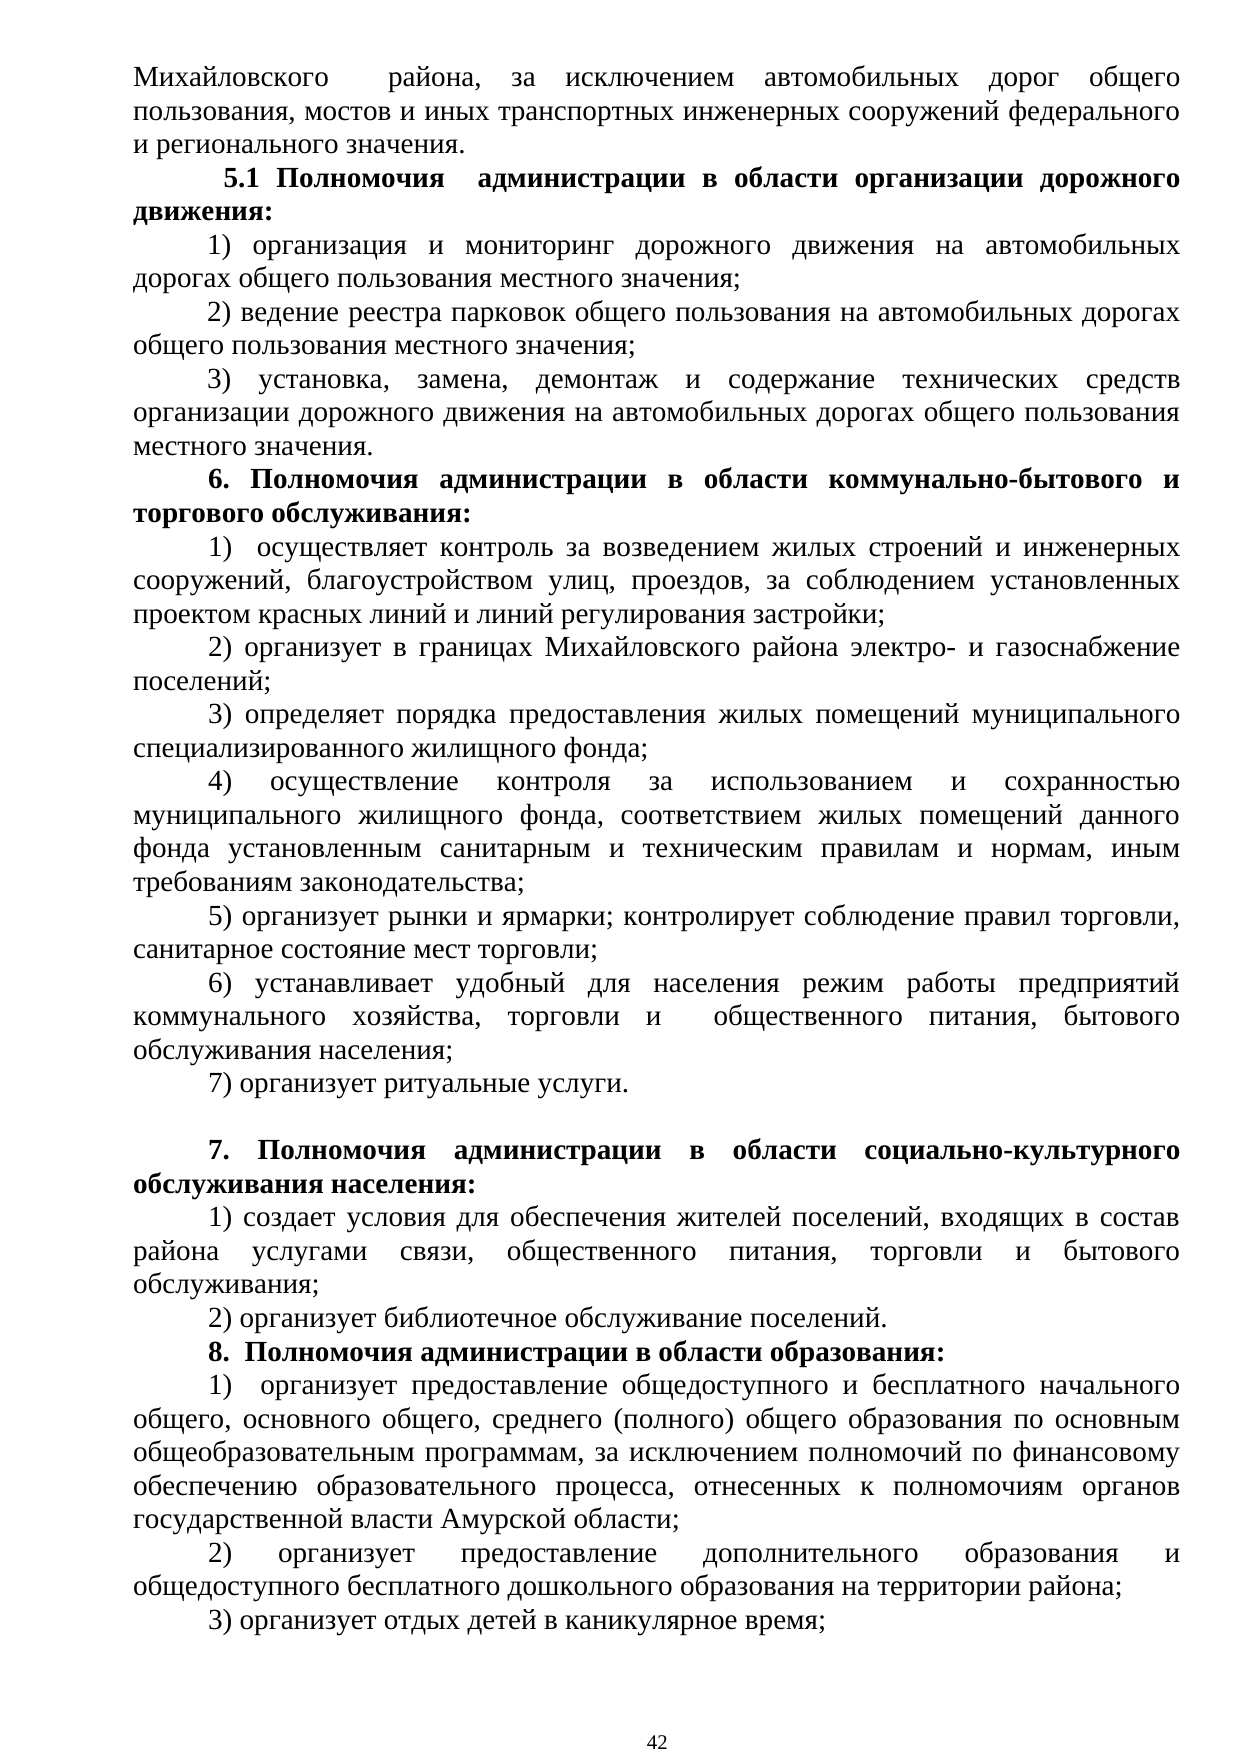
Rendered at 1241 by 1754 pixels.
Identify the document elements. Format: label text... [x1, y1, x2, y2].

text 1) создает условия для обеспечения жителей поселений, входящих в состав района услугами связи, общественного питания, торговли и бытового обслуживания; [133, 1199, 1181, 1300]
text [133, 59, 1181, 160]
text 7. Полномочия администрации в области социально-культурного обслуживания населения: [133, 1132, 1181, 1199]
text 5) организует рынки и ярмарки; контролирует соблюдение правил торговли, санитарное состояние мест торговли; [133, 898, 1181, 965]
text 4) осуществление контроля за использованием и сохранностью муниципального жилищного фонда, соответствием жилых помещений данного фонда установленным санитарным и техническим правилам и нормам, иным требованиям законодательства; [133, 763, 1181, 898]
text 2) организует предоставление дополнительного образования и общедоступного бесплатного дошкольного образования на территории района; [133, 1535, 1181, 1602]
text 2) ведение реестра парковок общего пользования на автомобильных дорогах общего пользования местного значения; [133, 294, 1181, 361]
text 6. Полномочия администрации в области коммунально-бытового и торгового обслуживания: [133, 462, 1181, 529]
text 1) осуществляет контроль за возведением жилых строений и инженерных сооружений, благоустройством улиц, проездов, за соблюдением установленных проектом красных линий и линий регулирования застройки; [133, 529, 1181, 629]
text 3) определяет порядка предоставления жилых помещений муниципального специализированного жилищного фонда; [133, 696, 1181, 763]
text 3) организует отдых детей в каникулярное время; [133, 1602, 1181, 1636]
text 2) организует библиотечное обслуживание поселений. [133, 1300, 1181, 1334]
text 2) организует в границах Михайловского района электро- и газоснабжение поселений; [133, 629, 1181, 696]
text 3) установка, замена, демонтаж и содержание технических средств организации дорожного движения на автомобильных дорогах общего пользования местного значения. [133, 361, 1181, 462]
text 6) устанавливает удобный для населения режим работы предприятий коммунального хозяйства, торговли и общественного питания, бытового обслуживания населения; [133, 965, 1181, 1065]
text 5.1 Полномочия администрации в области организации дорожного движения: [133, 160, 1181, 227]
text 1) организует предоставление общедоступного и бесплатного начального общего, основного общего, среднего (полного) общего образования по основным общеобразовательным программам, за исключением полномочий по финансовому обеспечению образовательного процесса, отнесенных к полномочиям органов государственной власти Амурской области; [133, 1367, 1181, 1535]
text 1) организация и мониторинг дорожного движения на автомобильных дорогах общего пользования местного значения; [133, 227, 1181, 294]
text 8. Полномочия администрации в области образования: [133, 1334, 1181, 1367]
text 7) организует ритуальные услуги. [133, 1065, 1181, 1099]
